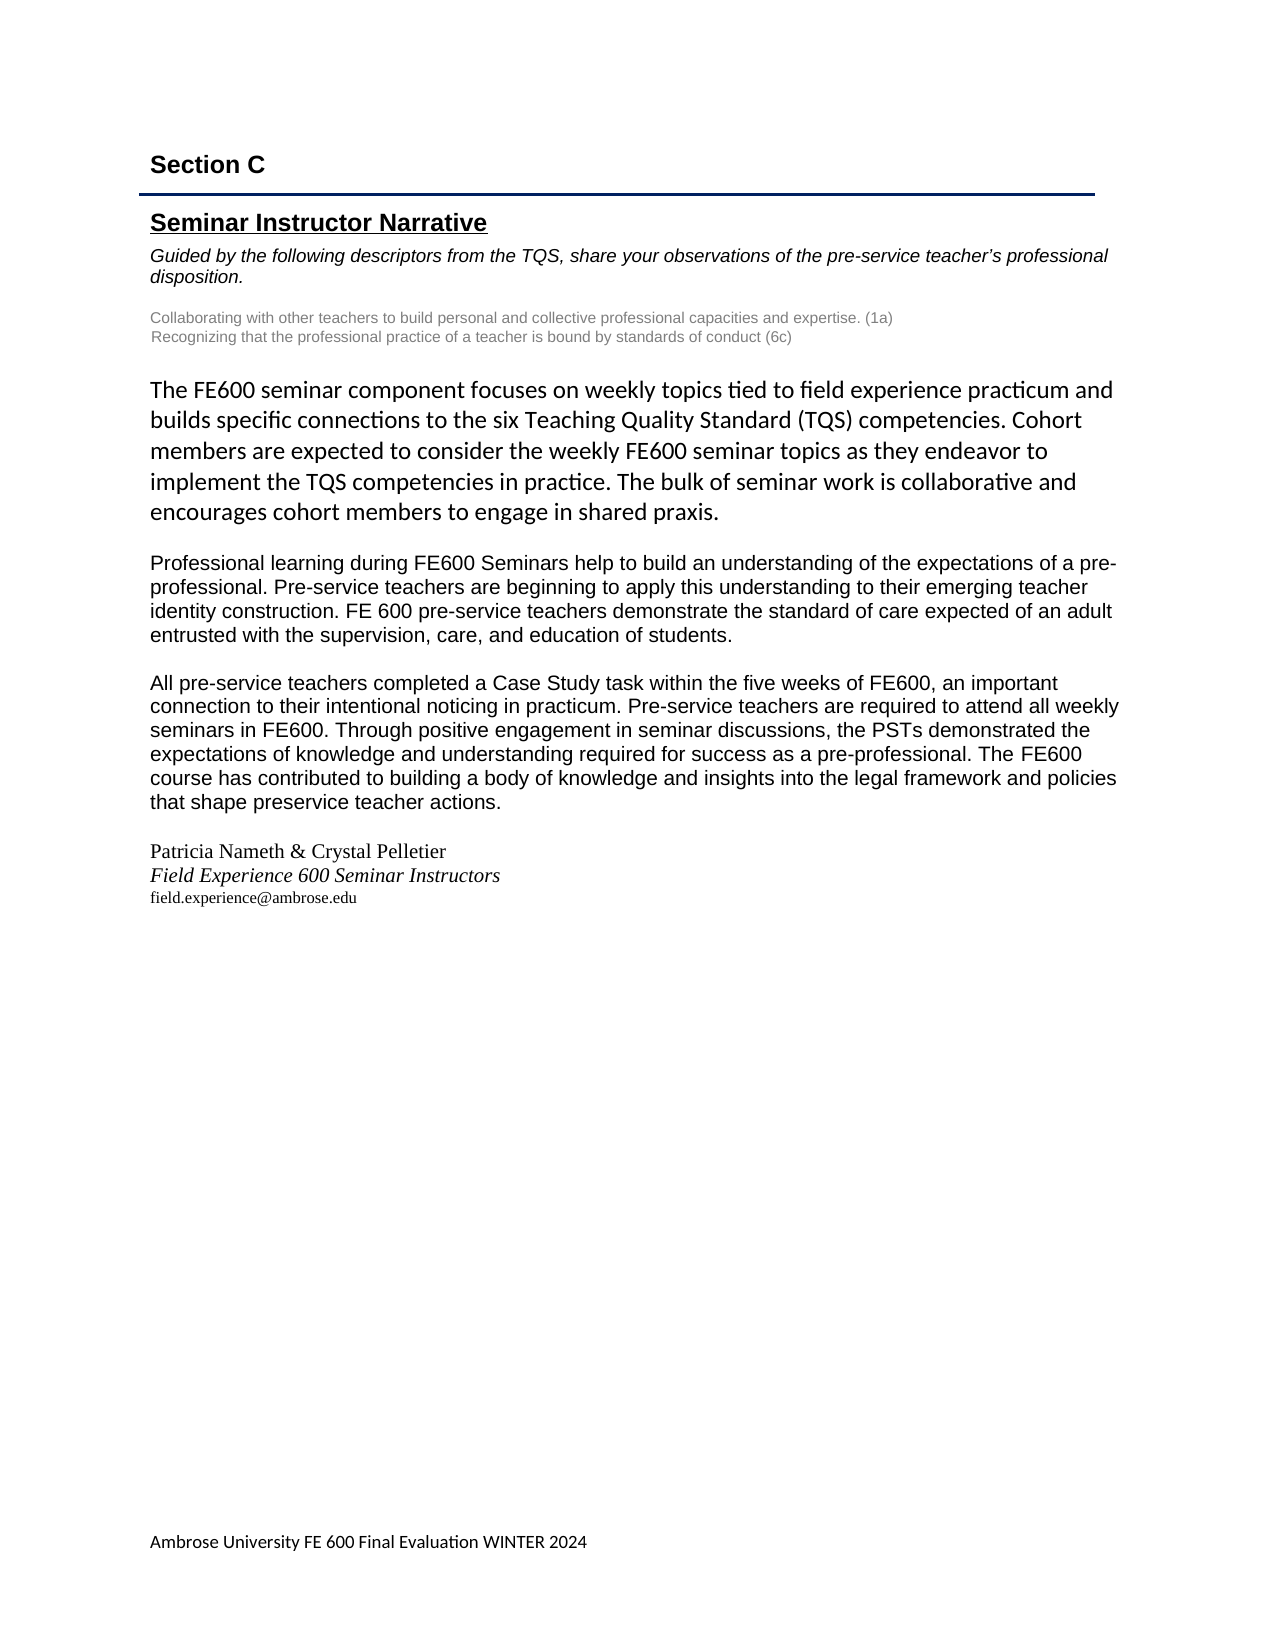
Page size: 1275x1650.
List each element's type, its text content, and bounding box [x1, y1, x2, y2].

text Section C [150, 150, 1125, 179]
text Guided by the following descriptors from the TQS, share your observations of the pre-service teacher’s professional disposition. [150, 244, 1125, 288]
text Collaborating with other teachers to build personal and collective professional capacities and expertise. (1a) [150, 309, 1125, 327]
text Seminar Instructor Narrative [150, 207, 1125, 236]
text Recognizing that the professional practice of a teacher is bound by standards of conduct (6c) [146, 327, 1125, 345]
